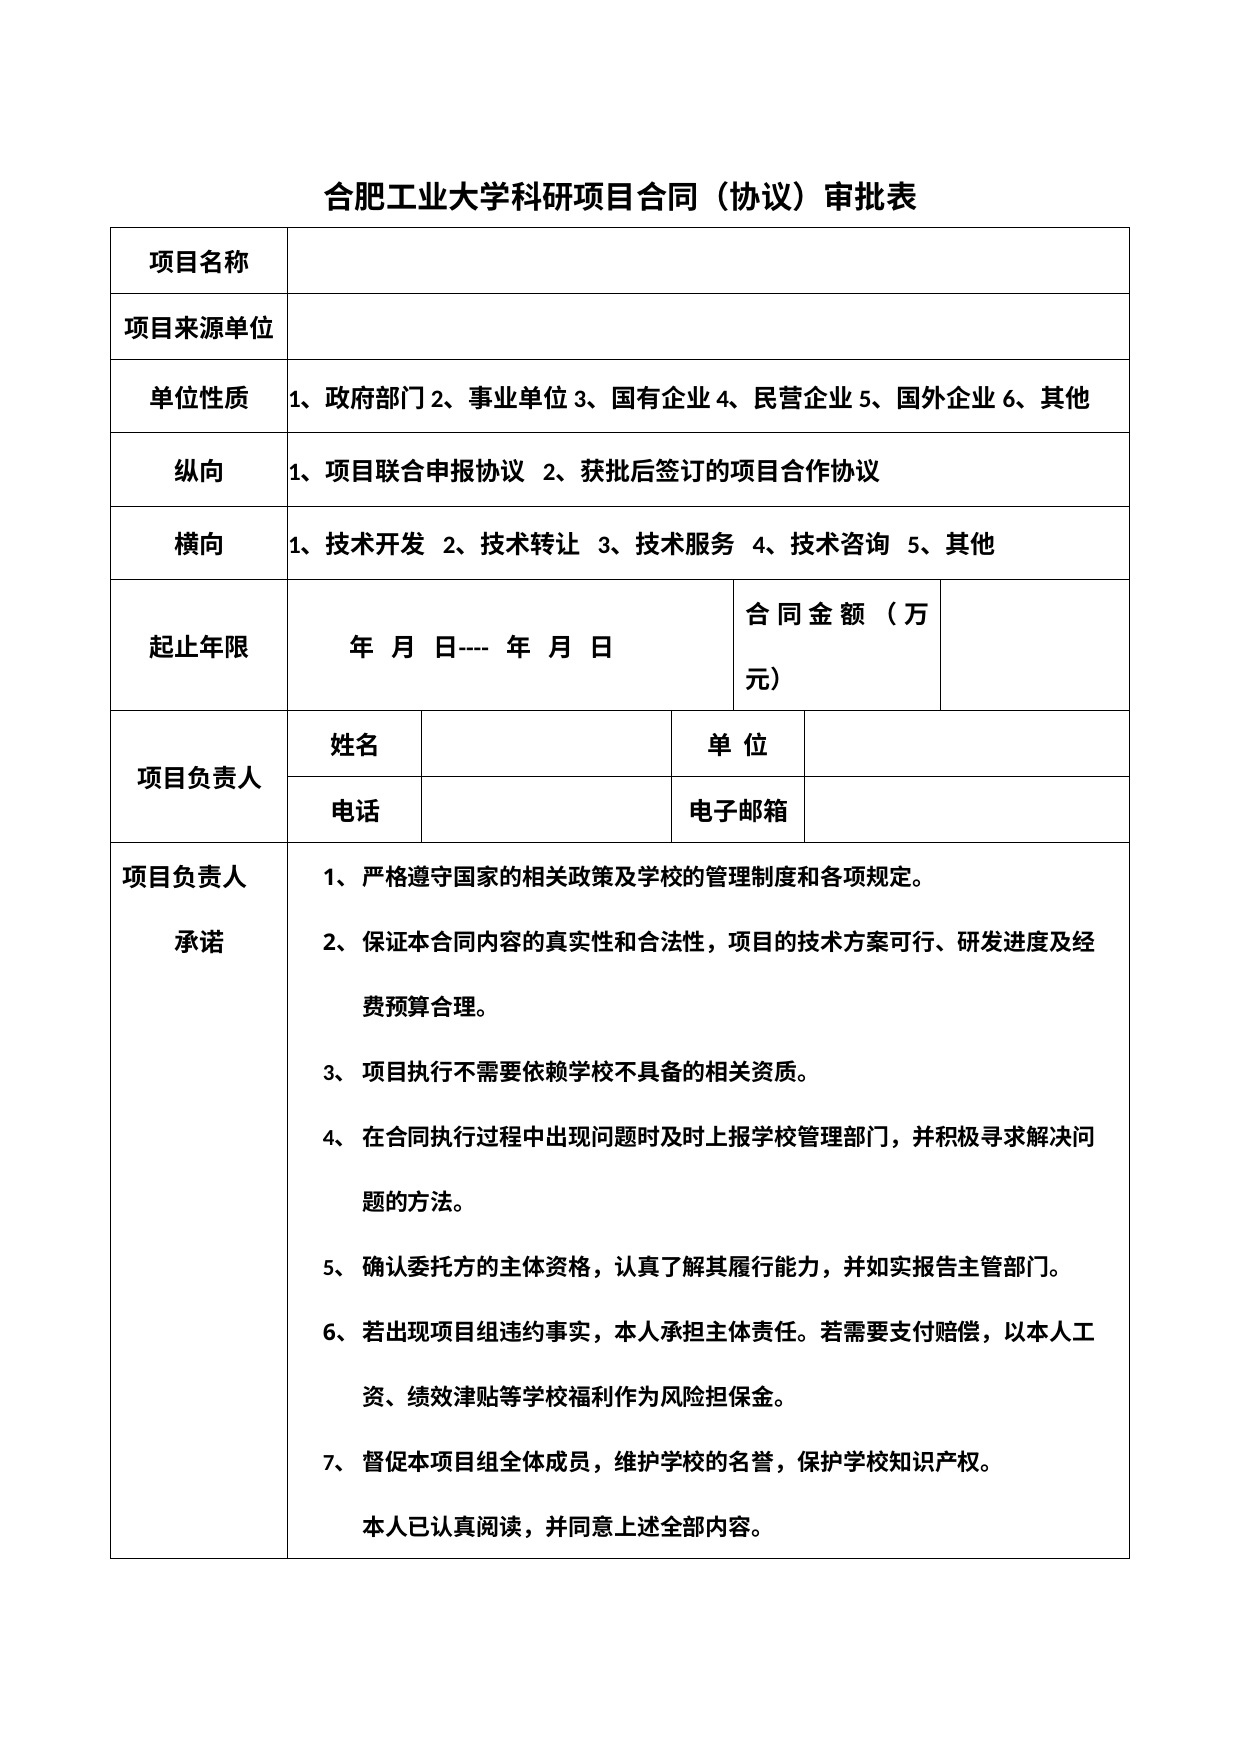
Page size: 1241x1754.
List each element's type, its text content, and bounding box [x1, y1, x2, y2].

table_cell 1、项目联合申报协议 2、获批后签订的项目合作协议 [288, 433, 1129, 506]
table_cell [422, 777, 671, 842]
table_cell 1、政府部门2、事业单位3、国有企业4、民营企业5、国外企业 6、其他 [288, 360, 1129, 432]
table_cell 项目负责人 [111, 711, 287, 842]
table_cell 单位性质 [111, 360, 287, 432]
table_cell 单 位 [672, 711, 804, 776]
table_cell [805, 711, 1129, 776]
table_cell [422, 711, 671, 776]
table_cell 项目来源单位 [111, 294, 287, 359]
table_cell 1、技术开发 2、技术转让 3、技术服务 4、技术咨询 5、其他 [288, 507, 1129, 579]
table_cell 纵向 [111, 433, 287, 506]
table_cell 电子邮箱 [672, 777, 804, 842]
table_cell [288, 294, 1129, 359]
table_cell 起止年限 [111, 580, 287, 710]
text 合肥工业大学科研项目合同（协议）审批表 [187, 162, 1053, 227]
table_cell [288, 843, 1129, 1558]
table_cell 横向 [111, 507, 287, 579]
table_cell 合同金额（万元） [734, 580, 940, 710]
table_cell 项目负责人 承诺 [111, 843, 287, 1558]
table_cell 电话 [288, 777, 421, 842]
table_cell [941, 580, 1129, 710]
table_cell 姓名 [288, 711, 421, 776]
table_header [288, 228, 1129, 293]
table_cell 年 月 日---- 年 月 日 [288, 580, 733, 710]
table_cell [805, 777, 1129, 842]
table_header 项目名称 [111, 228, 287, 293]
